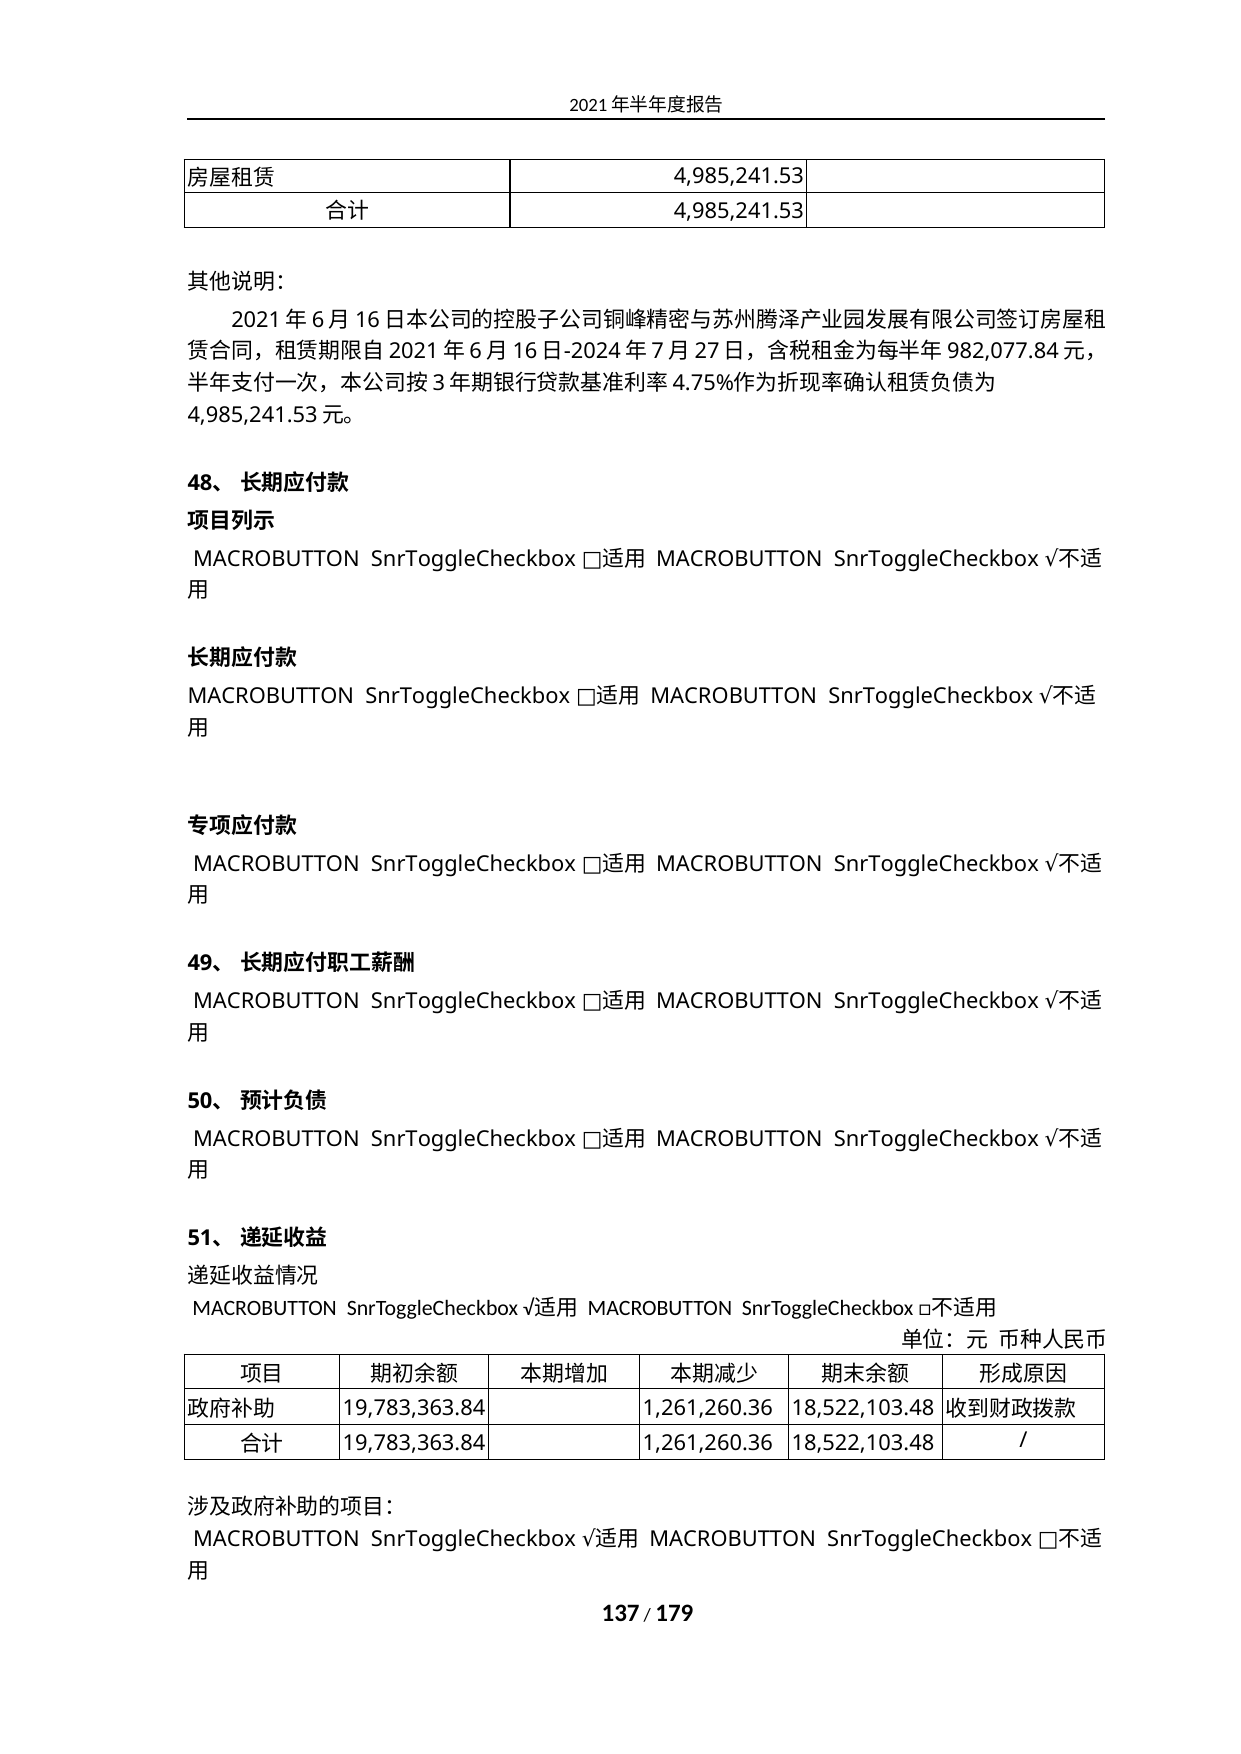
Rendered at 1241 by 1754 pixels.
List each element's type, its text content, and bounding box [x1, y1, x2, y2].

subtitle 长期应付款 [187, 465, 1107, 497]
subtitle 长期应付职工薪酬 [187, 945, 1107, 977]
subtitle 递延收益 [187, 1220, 1107, 1252]
